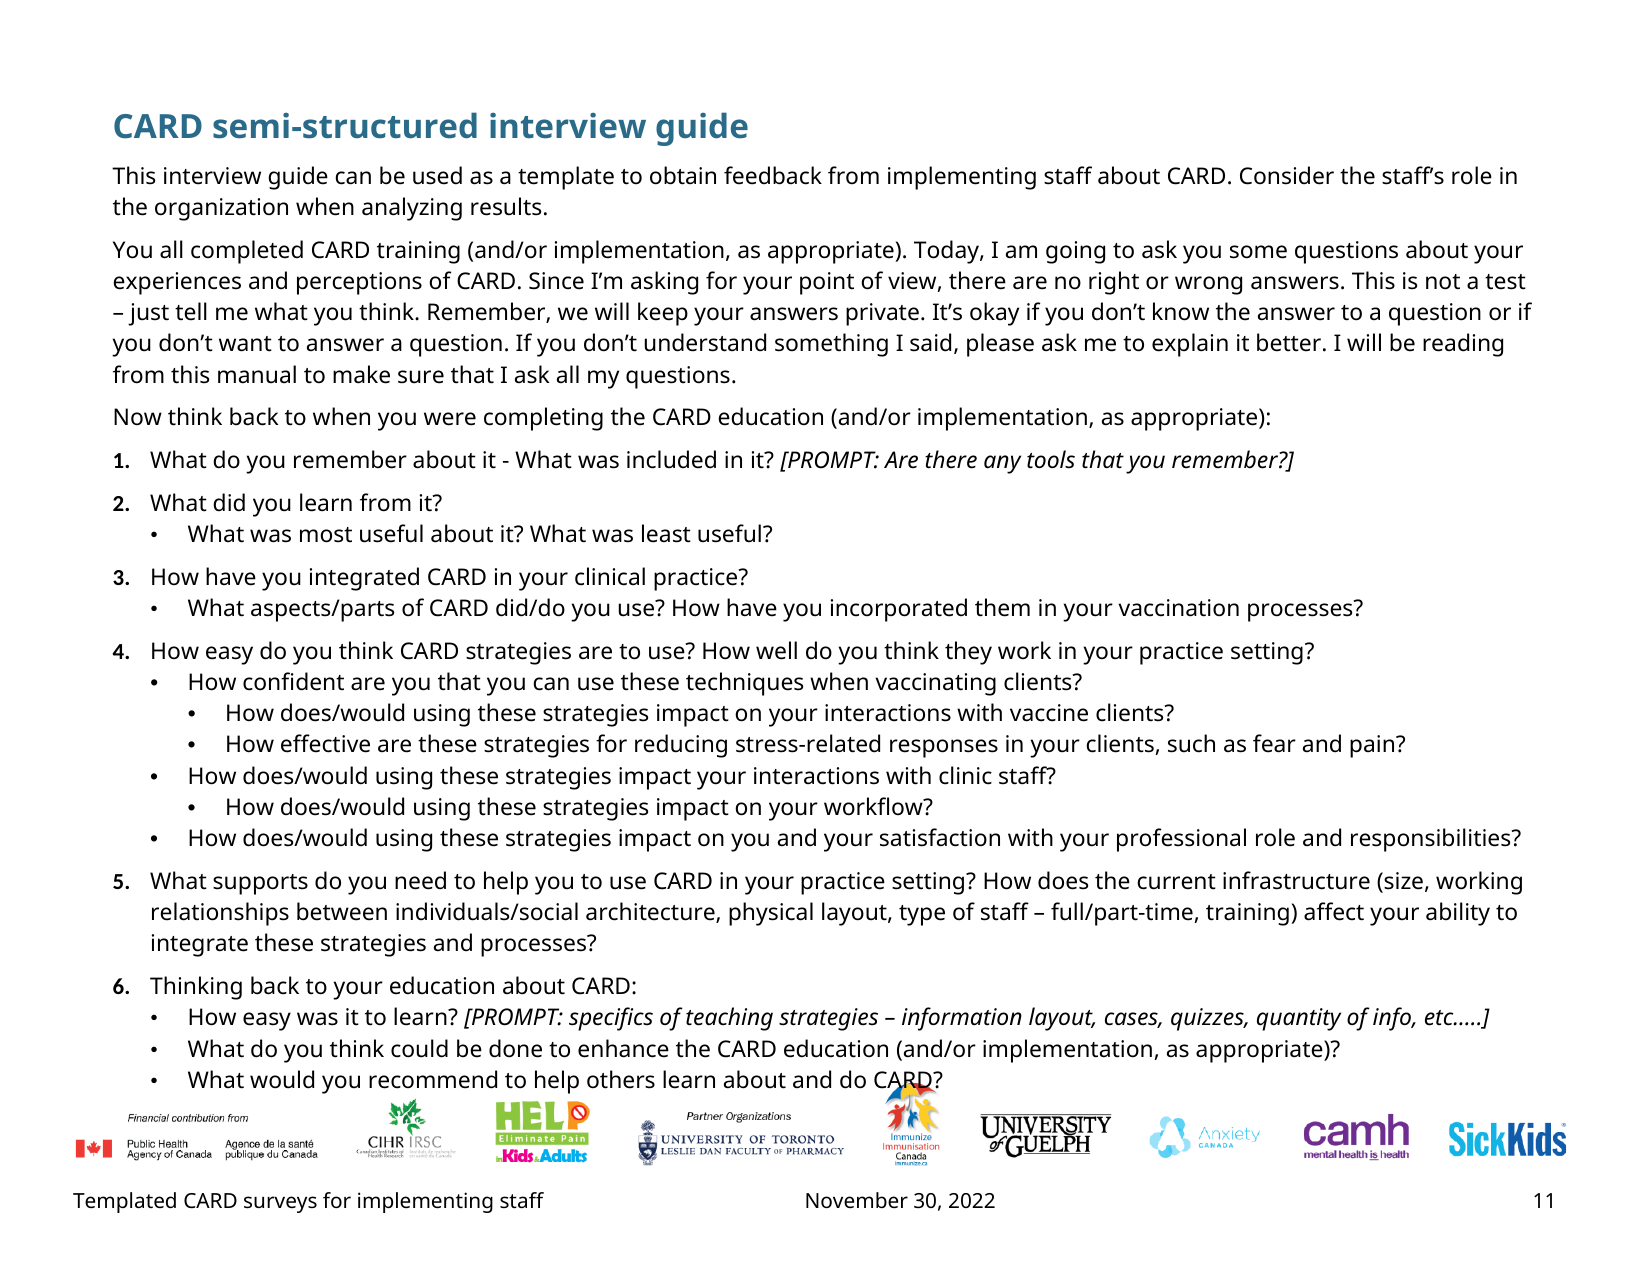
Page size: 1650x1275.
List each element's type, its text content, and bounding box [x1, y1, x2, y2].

list What do you remember about it - What was included in it? [PROMPT: Are there any tools that you remember?] [112, 444, 1537, 475]
text CARD semi-structured interview guide [112, 103, 1537, 148]
list What did you learn from it? [112, 487, 1537, 518]
list What would you recommend to help others learn about and do CARD? [150, 1064, 1537, 1095]
text Now think back to when you were completing the CARD education (and/or implementation, as appropriate): [112, 401, 1537, 433]
list What supports do you need to help you to use CARD in your practice setting? How does the current infrastructure (size, working relationships between individuals/social architecture, physical layout, type of staff – full/part-time, training) affect your ability to integrate these strategies and processes? [112, 865, 1537, 959]
list What was most useful about it? What was least useful? [150, 518, 1537, 549]
list How easy was it to learn? [PROMPT: specifics of teaching strategies – information layout, cases, quizzes, quantity of info, etc.….] [150, 1001, 1537, 1033]
text This interview guide can be used as a template to obtain feedback from implementing staff about CARD. Consider the staff’s role in the organization when analyzing results. [112, 160, 1537, 222]
list How have you integrated CARD in your clinical practice? [112, 561, 1537, 592]
list How easy do you think CARD strategies are to use? How well do you think they work in your practice setting? [112, 635, 1537, 666]
list Thinking back to your education about CARD: [112, 970, 1537, 1001]
list How effective are these strategies for reducing stress-related responses in your clients, such as fear and pain? [187, 728, 1537, 760]
list What do you think could be done to enhance the CARD education (and/or implementation, as appropriate)? [150, 1033, 1537, 1064]
picture [75, 1076, 1567, 1171]
list How confident are you that you can use these techniques when vaccinating clients? [150, 666, 1537, 697]
text You all completed CARD training (and/or implementation, as appropriate). Today, I am going to ask you some questions about your experiences and perceptions of CARD. Since I’m asking for your point of view, there are no right or wrong answers. This is not a test – just tell me what you think. Remember, we will keep your answers private. It’s okay if you don’t know the answer to a question or if you don’t want to answer a question. If you don’t understand something I said, please ask me to explain it better. I will be reading from this manual to make sure that I ask all my questions. [112, 234, 1537, 390]
list How does/would using these strategies impact on your workflow? [187, 791, 1537, 822]
list How does/would using these strategies impact your interactions with clinic staff? [150, 760, 1537, 791]
list How does/would using these strategies impact on your interactions with vaccine clients? [187, 697, 1537, 728]
list How does/would using these strategies impact on you and your satisfaction with your professional role and responsibilities? [150, 822, 1537, 853]
list What aspects/parts of CARD did/do you use? How have you incorporated them in your vaccination processes? [150, 592, 1537, 623]
